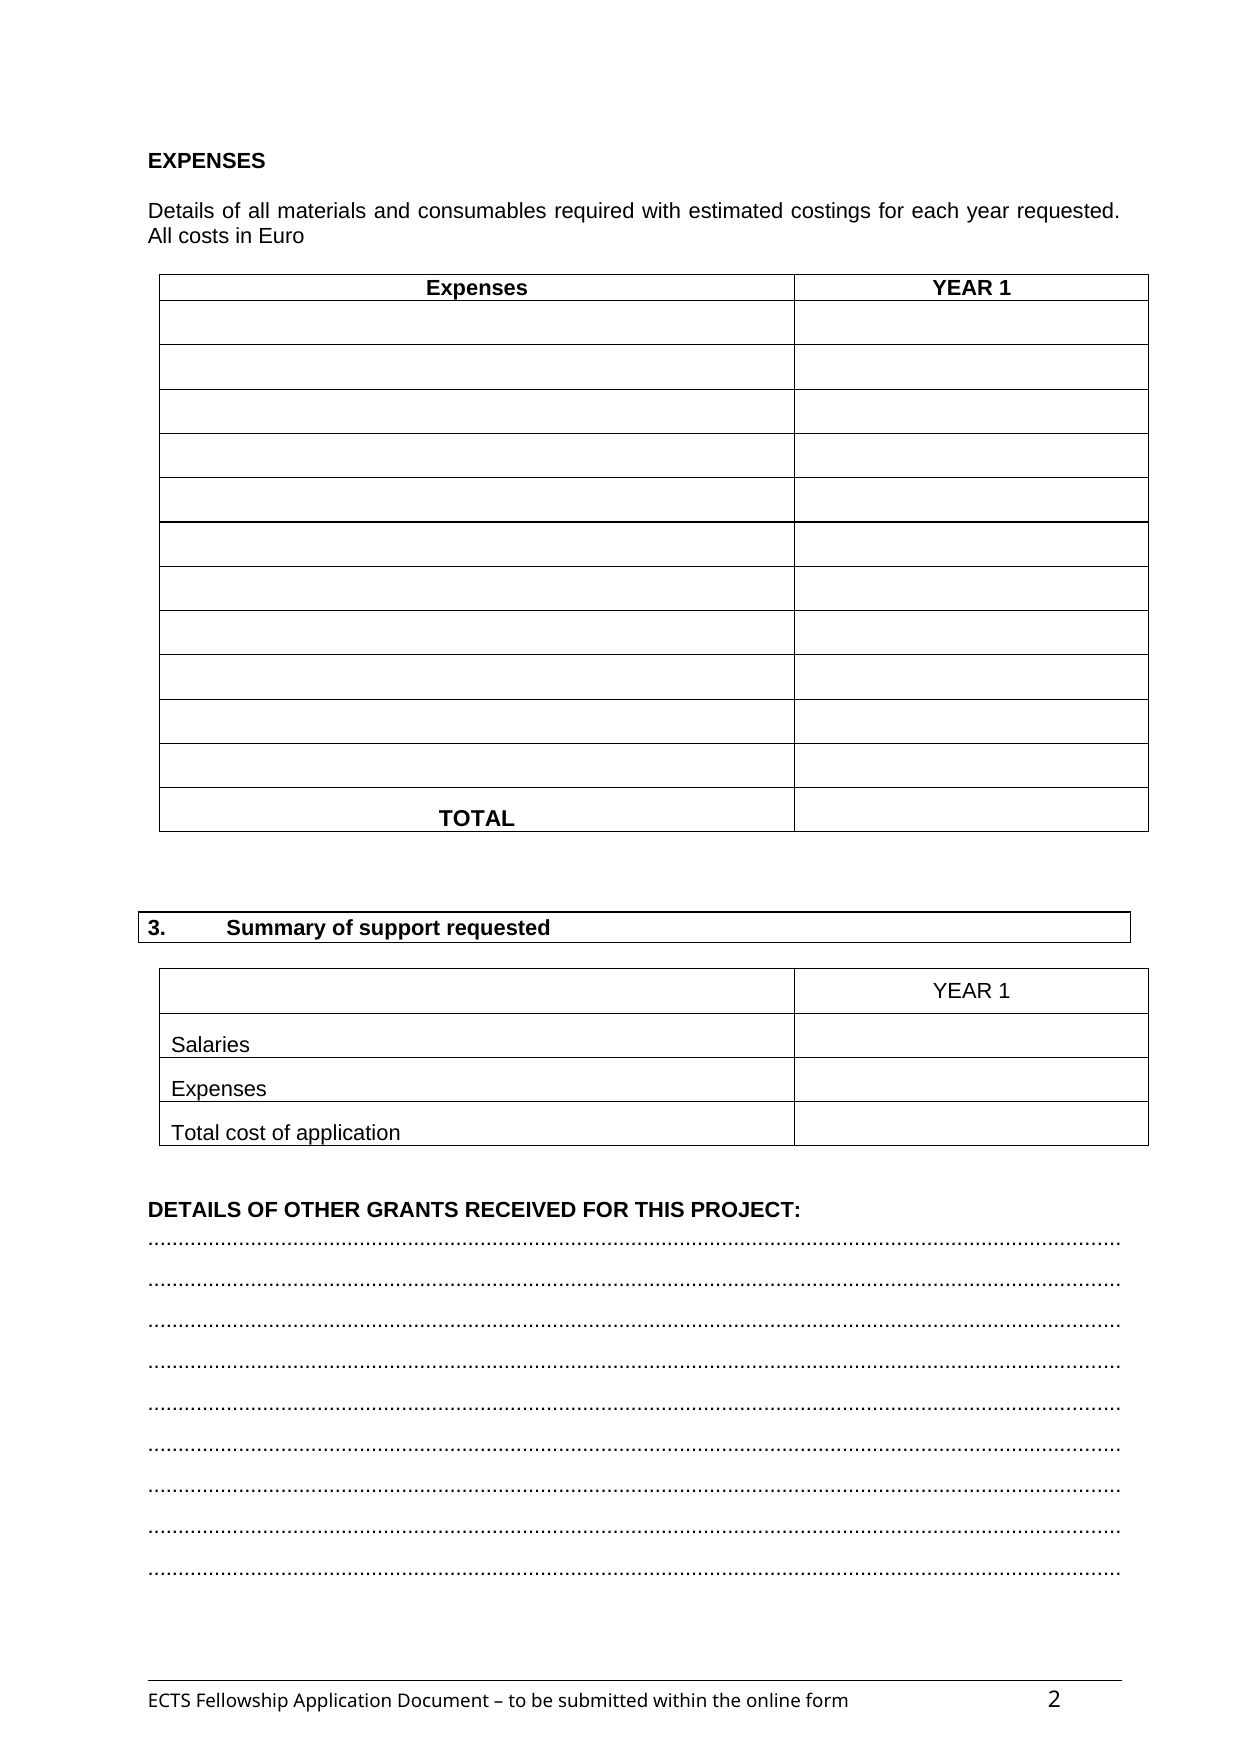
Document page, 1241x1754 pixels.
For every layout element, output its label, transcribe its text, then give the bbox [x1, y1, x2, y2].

table_cell [795, 1058, 1148, 1101]
table_cell [160, 434, 794, 477]
table_cell [160, 301, 794, 344]
table_cell [160, 700, 794, 743]
table_cell [160, 655, 794, 698]
text DETAILS OF OTHER GRANTS RECEIVED FOR THIS PROJECT: [148, 1197, 1122, 1222]
table_cell [795, 788, 1148, 831]
table_cell [160, 345, 794, 388]
table_cell [795, 700, 1148, 743]
table_cell [795, 345, 1148, 388]
table_cell [795, 301, 1148, 344]
table_cell [160, 567, 794, 610]
text EXPENSES [148, 148, 1122, 173]
table_cell TOTAL [160, 788, 794, 831]
table_cell [795, 434, 1148, 477]
table_cell Total cost of application [160, 1102, 794, 1145]
table_cell [160, 611, 794, 654]
table_cell [795, 611, 1148, 654]
table_cell [795, 655, 1148, 698]
table_cell [160, 478, 794, 521]
table_cell [795, 1102, 1148, 1145]
table_cell Expenses [160, 1058, 794, 1101]
text Details of all materials and consumables required with estimated costings for each year requested. All costs in Euro [148, 198, 1122, 248]
table_header [160, 969, 794, 1012]
table_header Expenses [160, 275, 794, 300]
table_cell [160, 390, 794, 433]
table_header YEAR 1 [795, 275, 1148, 300]
table_cell [795, 1014, 1148, 1057]
table_cell [160, 523, 794, 566]
table_cell Salaries [160, 1014, 794, 1057]
table_cell [795, 744, 1148, 787]
table_header YEAR 1 [795, 969, 1148, 1012]
table_cell [795, 478, 1148, 521]
table_cell [795, 523, 1148, 566]
table_cell [795, 567, 1148, 610]
table_cell [160, 744, 794, 787]
table_cell [795, 390, 1148, 433]
text 3. Summary of support requested [139, 913, 1130, 942]
